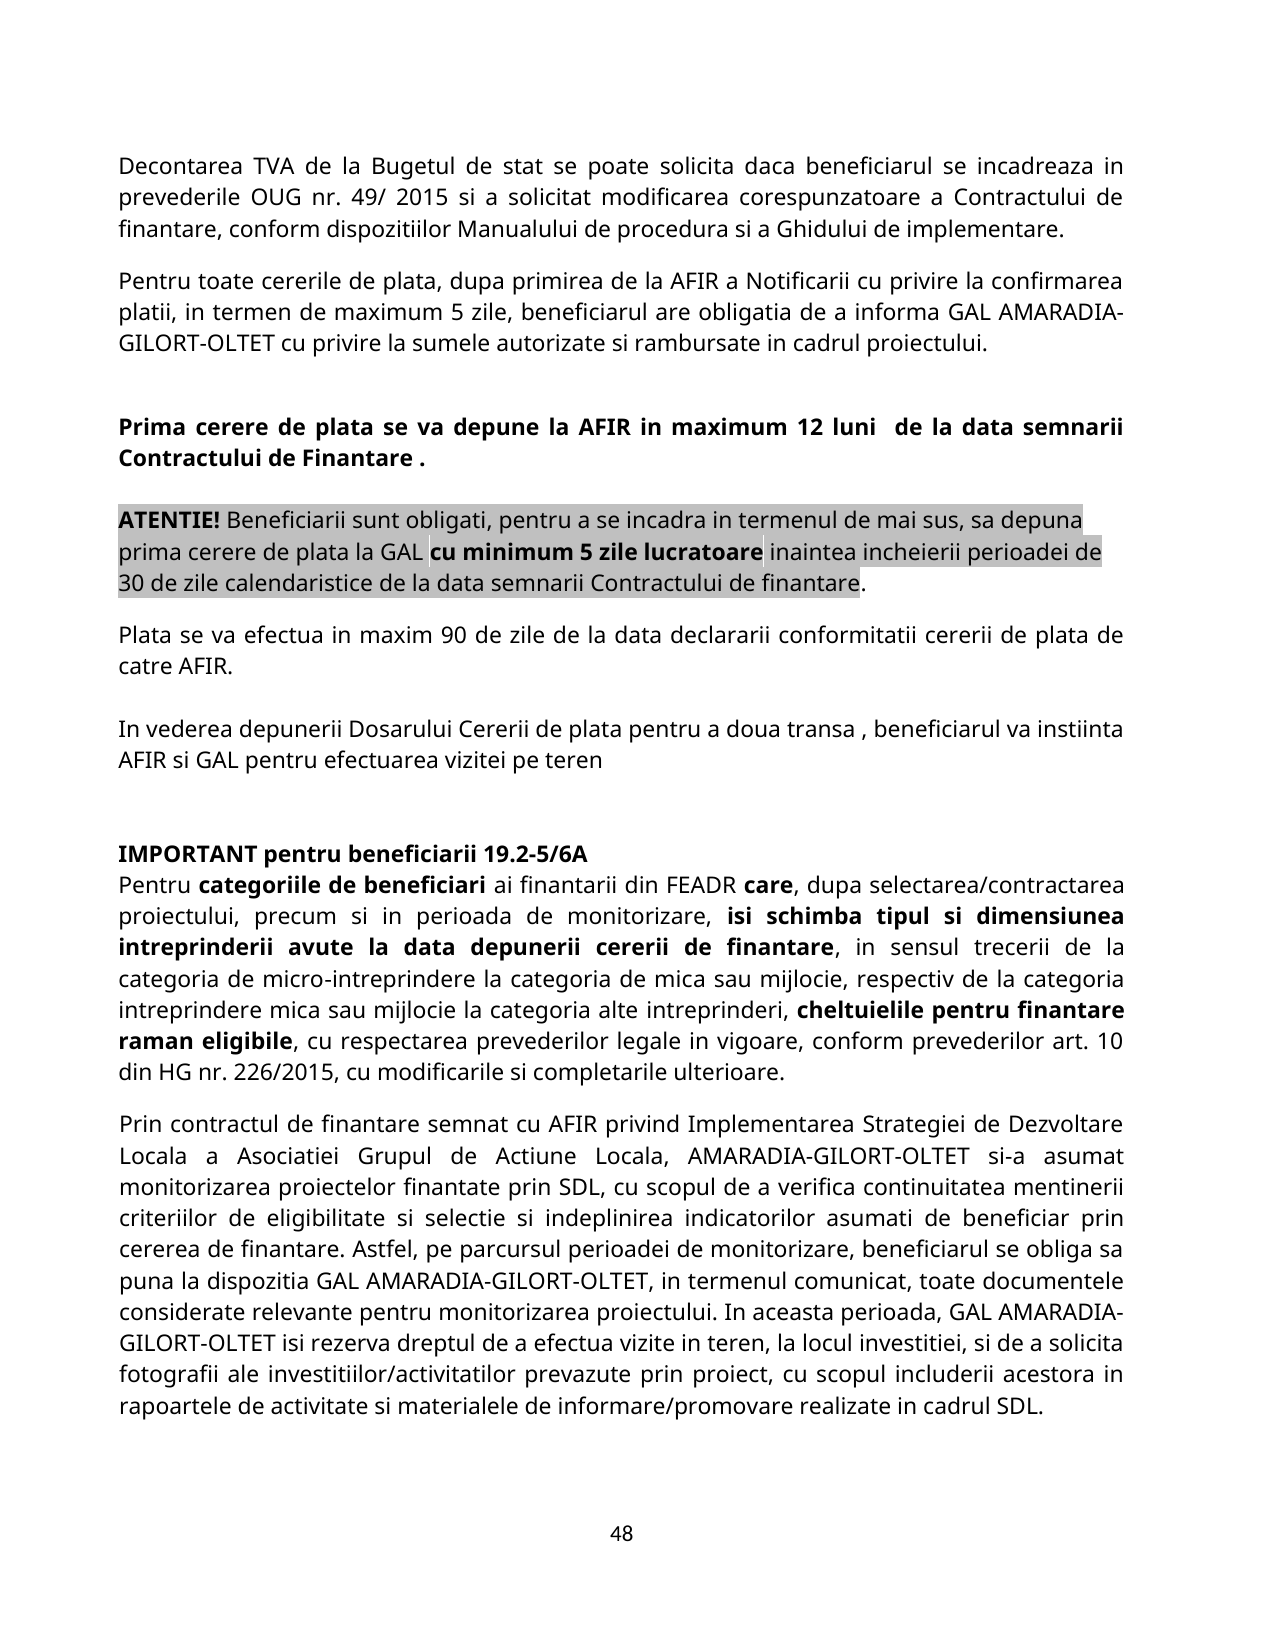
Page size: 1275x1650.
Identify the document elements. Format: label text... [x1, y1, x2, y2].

text Pentru toate cererile de plata, dupa primirea de la AFIR a Notificarii cu privire la confirmarea platii, in termen de maximum 5 zile, beneficiarul are obligatia de a informa GAL AMARADIA-GILORT-OLTET cu privire la sumele autorizate si rambursate in cadrul proiectului. [118, 264, 1125, 358]
text Prima cerere de plata se va depune la AFIR in maximum 12 luni de la data semnarii Contractului de Finantare . [118, 410, 1125, 473]
text Prin contractul de finantare semnat cu AFIR privind Implementarea Strategiei de Dezvoltare Locala a Asociatiei Grupul de Actiune Locala, AMARADIA-GILORT-OLTET si-a asumat monitorizarea proiectelor finantate prin SDL, cu scopul de a verifica continuitatea mentinerii criteriilor de eligibilitate si selectie si indeplinirea indicatorilor asumati de beneficiar prin cererea de finantare. Astfel, pe parcursul perioadei de monitorizare, beneficiarul se obliga sa puna la dispozitia GAL AMARADIA-GILORT-OLTET, in termenul comunicat, toate documentele considerate relevante pentru monitorizarea proiectului. In aceasta perioada, GAL AMARADIA-GILORT-OLTET isi rezerva dreptul de a efectua vizite in teren, la locul investitiei, si de a solicita fotografii ale investitiilor/activitatilor prevazute prin proiect, cu scopul includerii acestora in rapoartele de activitate si materialele de informare/promovare realizate in cadrul SDL. [119, 1108, 1125, 1421]
text IMPORTANT pentru beneficiarii 19.2-5/6A [118, 837, 1125, 869]
text Decontarea TVA de la Bugetul de stat se poate solicita daca beneficiarul se incadreaza in prevederile OUG nr. 49/ 2015 si a solicitat modificarea corespunzatoare a Contractului de finantare, conform dispozitiilor Manualului de procedura si a Ghidului de implementare. [118, 150, 1125, 244]
text ATENTIE! Beneficiarii sunt obligati, pentru a se incadra in termenul de mai sus, sa depuna prima cerere de plata la GAL cu minimum 5 zile lucratoare inaintea incheierii perioadei de 30 de zile calendaristice de la data semnarii Contractului de finantare. [860, 504, 1125, 598]
text Plata se va efectua in maxim 90 de zile de la data declararii conformitatii cererii de plata de catre AFIR. [118, 619, 1125, 681]
text Pentru categoriile de beneficiari ai finantarii din FEADR care, dupa selectarea/contractarea proiectului, precum si in perioada de monitorizare, isi schimba tipul si dimensiunea intreprinderii avute la data depunerii cererii de finantare, in sensul trecerii de la categoria de micro‐intreprindere la categoria de mica sau mijlocie, respectiv de la categoria intreprindere mica sau mijlocie la categoria alte intreprinderi, cheltuielile pentru finantare raman eligibile, cu respectarea prevederilor legale in vigoare, conform prevederilor art. 10 din HG nr. 226/2015, cu modificarile si completarile ulterioare. [118, 869, 1125, 1087]
text In vederea depunerii Dosarului Cererii de plata pentru a doua transa , beneficiarul va instiinta AFIR si GAL pentru efectuarea vizitei pe teren [118, 712, 1125, 775]
